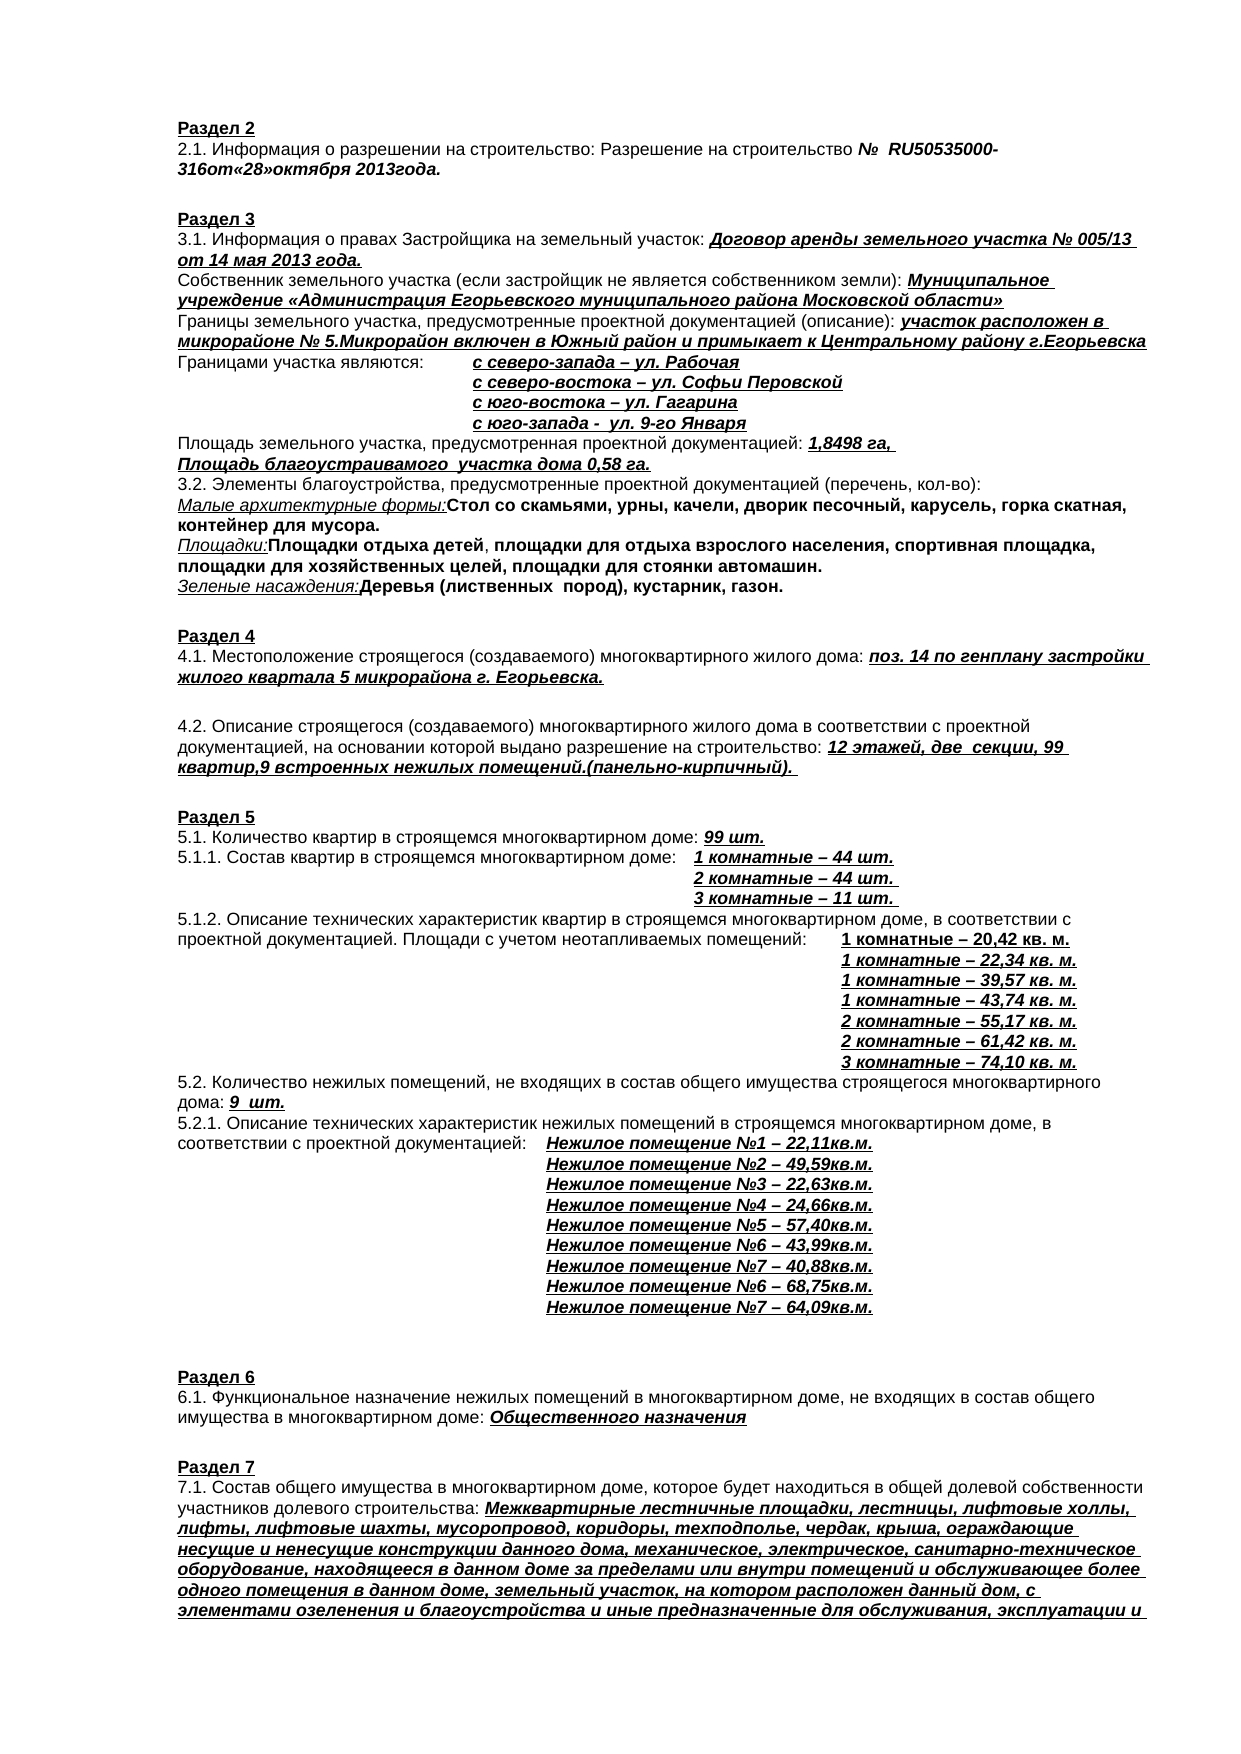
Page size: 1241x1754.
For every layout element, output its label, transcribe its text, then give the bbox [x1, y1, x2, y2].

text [177, 1457, 1152, 1620]
text 3 комнатные – 11 шт. [621, 888, 1152, 908]
text Раздел 3 3.1. Информация о правах Застройщика на земельный участок: Договор аренды земельного участка № 005/13 от 14 мая 2013 года. [177, 208, 1152, 270]
text 4.2. Описание строящегося (создаваемого) многоквартирного жилого дома в соответствии с проектной документацией, на основании которой выдано разрешение на строительство: 12 этажей, две секции, 99 квартир,9 встроенных нежилых помещений.(панельно-кирпичный). [177, 716, 1152, 777]
text 3 комнатные – 74,10 кв. м. [768, 1051, 1152, 1072]
text 1 комнатные – 22,34 кв. м. [767, 949, 1152, 970]
text Нежилое помещение №6 – 68,75кв.м. [473, 1276, 1152, 1296]
text Нежилое помещение №3 – 22,63кв.м. [473, 1174, 1152, 1194]
text Площадь земельного участка, предусмотренная проектной документацией: 1,8498 га, [177, 433, 1152, 453]
text Нежилое помещение №7 – 64,09кв.м. [473, 1296, 1152, 1317]
text Раздел 2 2.1. Информация о разрешении на строительство: Разрешение на строительство № RU50535000-316от«28»октября 2013года. [177, 118, 1152, 179]
text Раздел 6 6.1. Функциональное назначение нежилых помещений в многоквартирном доме, не входящих в состав общего имущества в многоквартирном доме: Общественного назначения [177, 1366, 1152, 1428]
text с северо-востока – ул. Софьи Перовской [398, 372, 1152, 392]
text Нежилое помещение №7 – 40,88кв.м. [473, 1256, 1152, 1276]
text 1 комнатные – 39,57 кв. м. [767, 970, 1152, 990]
text Границы земельного участка, предусмотренные проектной документацией (описание): участок расположен в микрорайоне № 5.Микрорайон включен в Южный район и примыкает к Центральному району г.Егорьевска [177, 311, 1152, 351]
text Собственник земельного участка (если застройщик не является собственником земли): Муниципальное учреждение «Администрация Егорьевского муниципального района Московской области» [177, 270, 1152, 311]
text 3.2. Элементы благоустройства, предусмотренные проектной документацией (перечень, кол-во): Малые архитектурные формы:Стол со скамьями, урны, качели, дворик песочный, карусель, горка скатная, контейнер для мусора. Площадки:Площадки отдыха детей, площадки для отдыха взрослого населения, спортивная площадка, площадки для хозяйственных целей, площадки для стоянки автомашин. Зеленые насаждения:Деревья (лиственных пород), кустарник, газон. [177, 474, 1152, 596]
text 5.1.2. Описание технических характеристик квартир в строящемся многоквартирном доме, в соответствии с проектной документацией. Площади с учетом неотапливаемых помещений: 1 комнатные – 20,42 кв. м. [177, 908, 1152, 949]
text Границами участка являются: с северо-запада – ул. Рабочая [177, 351, 1152, 372]
text с юго-запада - ул. 9-го Января [398, 413, 1152, 433]
text Нежилое помещение №5 – 57,40кв.м. [473, 1215, 1152, 1235]
text Раздел 5 5.1. Количество квартир в строящемся многоквартирном доме: 99 шт. [177, 806, 1152, 847]
text 2 комнатные – 55,17 кв. м. [767, 1011, 1152, 1031]
text Нежилое помещение №6 – 43,99кв.м. [473, 1235, 1152, 1256]
text Раздел 4 4.1. Местоположение строящегося (создаваемого) многоквартирного жилого дома: поз. 14 по генплану застройки жилого квартала 5 микрорайона г. Егорьевска. [177, 626, 1152, 687]
text 5.2. Количество нежилых помещений, не входящих в состав общего имущества строящегося многоквартирного дома: 9 шт. [177, 1072, 1152, 1113]
text 2 комнатные – 44 шт. [620, 868, 1152, 888]
text 2 комнатные – 61,42 кв. м. [768, 1031, 1152, 1051]
text 1 комнатные – 43,74 кв. м. [767, 990, 1152, 1011]
text Площадь благоустраивамого участка дома 0,58 га. [177, 453, 1152, 474]
text Нежилое помещение №2 – 49,59кв.м. [473, 1153, 1152, 1174]
text 5.1.1. Состав квартир в строящемся многоквартирном доме: 1 комнатные – 44 шт. [177, 847, 1152, 868]
text 5.2.1. Описание технических характеристик нежилых помещений в строящемся многоквартирном доме, в соответствии с проектной документацией: Нежилое помещение №1 – 22,11кв.м. [177, 1113, 1152, 1153]
text Нежилое помещение №4 – 24,66кв.м. [473, 1194, 1152, 1215]
text с юго-востока – ул. Гагарина [398, 392, 1152, 413]
